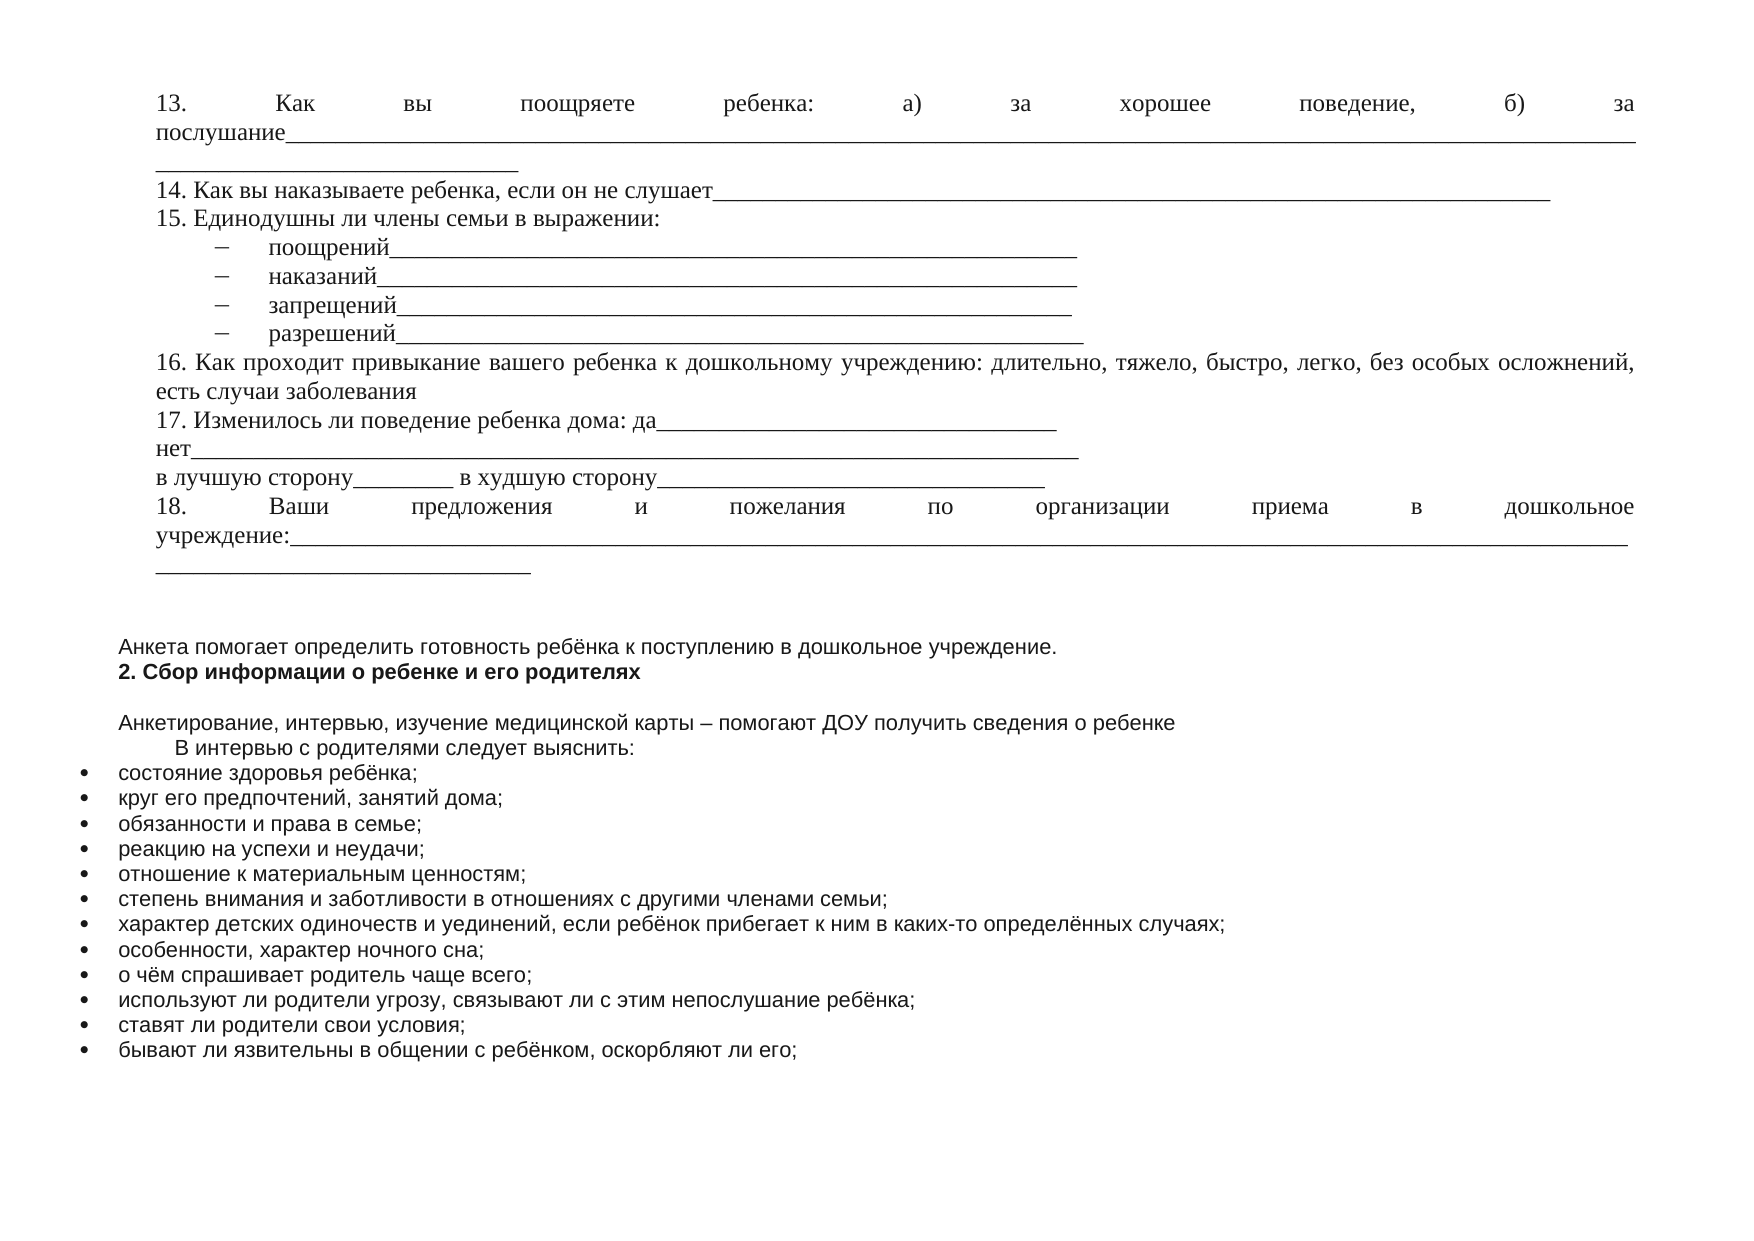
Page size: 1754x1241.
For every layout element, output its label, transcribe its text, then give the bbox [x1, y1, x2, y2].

list характер детских одиночеств и уединений, если ребёнок прибегает к ним в каких-то определённых случаях; [81, 911, 1636, 937]
text В интервью с родителями следует выяснить: [118, 735, 1636, 760]
text нет_______________________________________________________________________ [156, 433, 1636, 462]
text 16. Как проходит привыкание вашего ребенка к дошкольному учреждению: длительно, тяжело, быстро, легко, без особых осложнений, есть случаи заболевания [156, 347, 1636, 405]
list реакцию на успехи и неудачи; [81, 836, 1636, 861]
text 17. Изменилось ли поведение ребенка дома: да________________________________ [156, 405, 1636, 433]
list особенности, характер ночного сна; [81, 937, 1636, 962]
text 2. Сбор информации о ребенке и его родителях [118, 659, 1636, 684]
list ставят ли родители свои условия; [81, 1012, 1636, 1037]
text  разрешений_______________________________________________________ [212, 318, 1636, 347]
text 18. Ваши предложения и пожелания по организации приема в дошкольное учреждение:_________________________________________________________________________________________________________________________________________ [156, 491, 1636, 634]
list круг его предпочтений, занятий дома; [81, 785, 1636, 811]
list степень внимания и заботливости в отношениях с другими членами семьи; [81, 886, 1636, 911]
text 14. Как вы наказываете ребенка, если он не слушает___________________________________________________________________ [156, 175, 1636, 203]
text Анкета помогает определить готовность ребёнка к поступлению в дошкольное учреждение. [118, 634, 1636, 659]
text 15. Единодушны ли члены семьи в выражении: [156, 203, 1636, 232]
text  наказаний________________________________________________________ [212, 261, 1636, 290]
text  запрещений______________________________________________________ [212, 290, 1636, 318]
text  поощрений_______________________________________________________ [212, 232, 1636, 261]
list обязанности и права в семье; [81, 811, 1636, 836]
list используют ли родители угрозу, связывают ли с этим непослушание ребёнка; [81, 987, 1636, 1012]
list отношение к материальным ценностям; [81, 861, 1636, 886]
list бывают ли язвительны в общении с ребёнком, оскорбляют ли его; [81, 1037, 1636, 1063]
text Анкетирование, интервью, изучение медицинской карты – помогают ДОУ получить сведения о ребенке [118, 710, 1636, 735]
text 13. Как вы поощряете ребенка: а) за хорошее поведение, б) за послушание_________________________________________________________________________________________________________________________________________ [156, 88, 1636, 175]
text в лучшую сторону________ в худшую сторону_______________________________ [156, 462, 1636, 491]
list о чём спрашивает родитель чаще всего; [81, 962, 1636, 987]
list состояние здоровья ребёнка; [81, 760, 1636, 785]
